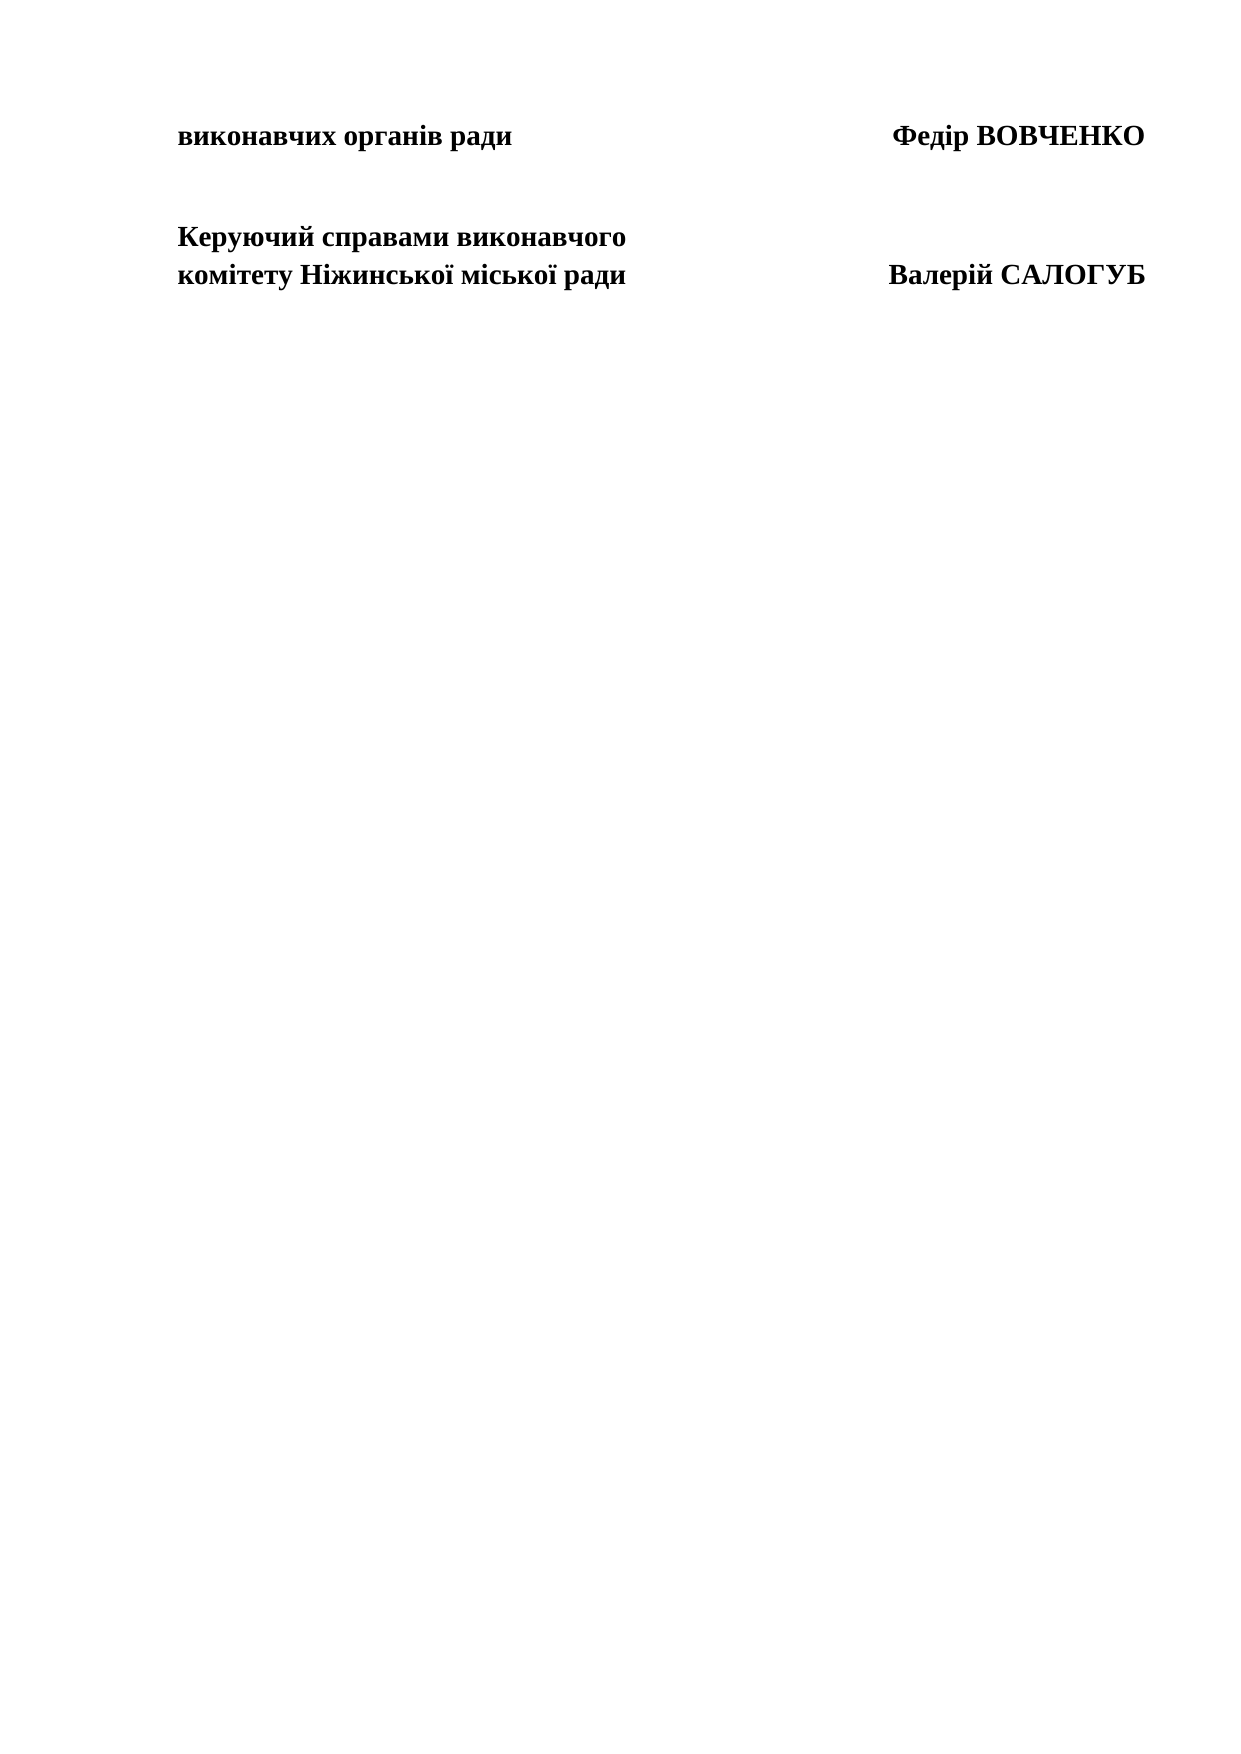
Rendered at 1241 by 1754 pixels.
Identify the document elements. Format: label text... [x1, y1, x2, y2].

text комітету Ніжинської міської ради Валерій САЛОГУБ [177, 257, 1152, 291]
text виконавчих органів ради Федір ВОВЧЕНКО [177, 118, 1152, 152]
text Керуючий справами виконавчого [177, 219, 1152, 252]
